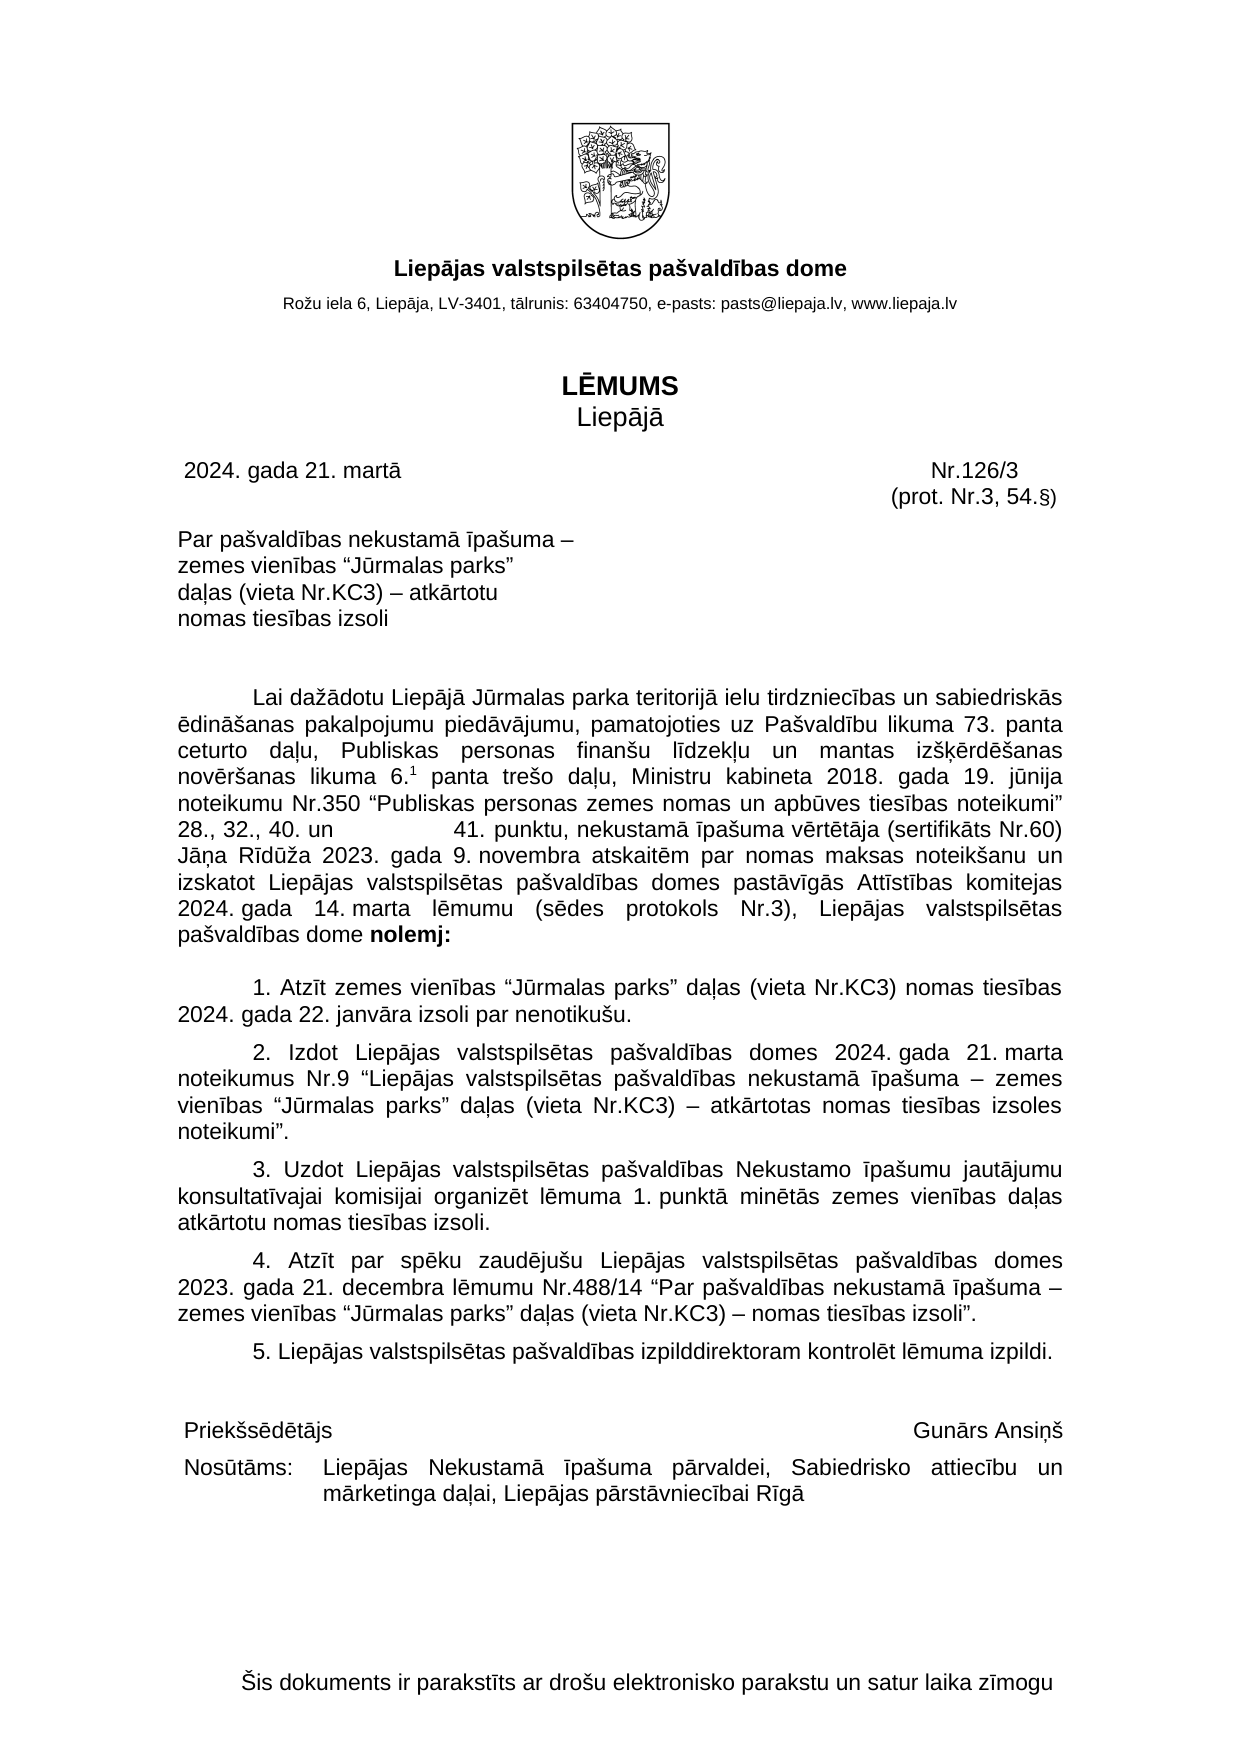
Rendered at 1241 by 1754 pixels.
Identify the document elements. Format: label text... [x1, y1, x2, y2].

text LĒMUMS [177, 370, 1063, 401]
table_cell Nosūtāms: [177, 1454, 316, 1532]
text nomas tiesības izsoli [177, 605, 1063, 632]
text 5. Liepājas valstspilsētas pašvaldības izpilddirektoram kontrolēt lēmuma izpildi. [177, 1338, 1063, 1365]
text 4. Atzīt par spēku zaudējušu Liepājas valstspilsētas pašvaldības domes 2023. gada 21. decembra lēmumu Nr.488/14 “Par pašvaldības nekustamā īpašuma – zemes vienības “Jūrmalas parks” daļas (vieta Nr.KC3) – nomas tiesības izsoli”. [177, 1247, 1063, 1326]
text Liepājā [177, 401, 1063, 433]
table_header 2024. gada 21. martā [177, 457, 676, 509]
text Par pašvaldības nekustamā īpašuma – [177, 526, 1063, 552]
table_cell Liepājas Nekustamā īpašuma pārvaldei, Sabiedrisko attiecību un mārketinga daļai, Liepājas pārstāvniecībai Rīgā [316, 1454, 1069, 1532]
table_header Priekšsēdētājs [177, 1418, 765, 1453]
text 2. Izdot Liepājas valstspilsētas pašvaldības domes 2024. gada 21. marta noteikumus Nr.9 “Liepājas valstspilsētas pašvaldības nekustamā īpašuma – zemes vienības “Jūrmalas parks” daļas (vieta Nr.KC3) – atkārtotas nomas tiesības izsoles noteikumi”. [177, 1039, 1063, 1144]
text 1. Atzīt zemes vienības “Jūrmalas parks” daļas (vieta Nr.KC3) nomas tiesības 2024. gada 22. janvāra izsoli par nenotikušu. [177, 974, 1063, 1027]
table_header Nr.126/3 (prot. Nr.3, 54.§) [676, 457, 1063, 509]
text zemes vienības “Jūrmalas parks” [177, 552, 1063, 579]
text 3. Uzdot Liepājas valstspilsētas pašvaldības Nekustamo īpašumu jautājumu konsultatīvajai komisijai organizēt lēmuma 1. punktā minētās zemes vienības daļas atkārtotu nomas tiesības izsoli. [177, 1156, 1063, 1235]
picture [565, 118, 675, 242]
text Lai dažādotu Liepājā Jūrmalas parka teritorijā ielu tirdzniecības un sabiedriskās ēdināšanas pakalpojumu piedāvājumu, pamatojoties uz Pašvaldību likuma 73. panta ceturto daļu, Publiskas personas finanšu līdzekļu un mantas izšķērdēšanas novēršanas likuma 6.1 panta trešo daļu, Ministru kabineta 2018. gada 19. jūnija noteikumu Nr.350 “Publiskas personas zemes nomas un apbūves tiesības noteikumi” 28., 32., 40. un 41. punktu, nekustamā īpašuma vērtētāja (sertifikāts Nr.60) Jāņa Rīdūža 2023. gada 9. novembra atskaitēm par nomas maksas noteikšanu un izskatot Liepājas valstspilsētas pašvaldības domes pastāvīgās Attīstības komitejas 2024. gada 14. marta lēmumu (sēdes protokols Nr.3), Liepājas valstspilsētas pašvaldības dome nolemj: [177, 684, 1063, 948]
text daļas (vieta Nr.KC3) – atkārtotu [177, 579, 1063, 605]
table_header Gunārs Ansiņš [765, 1418, 1069, 1453]
